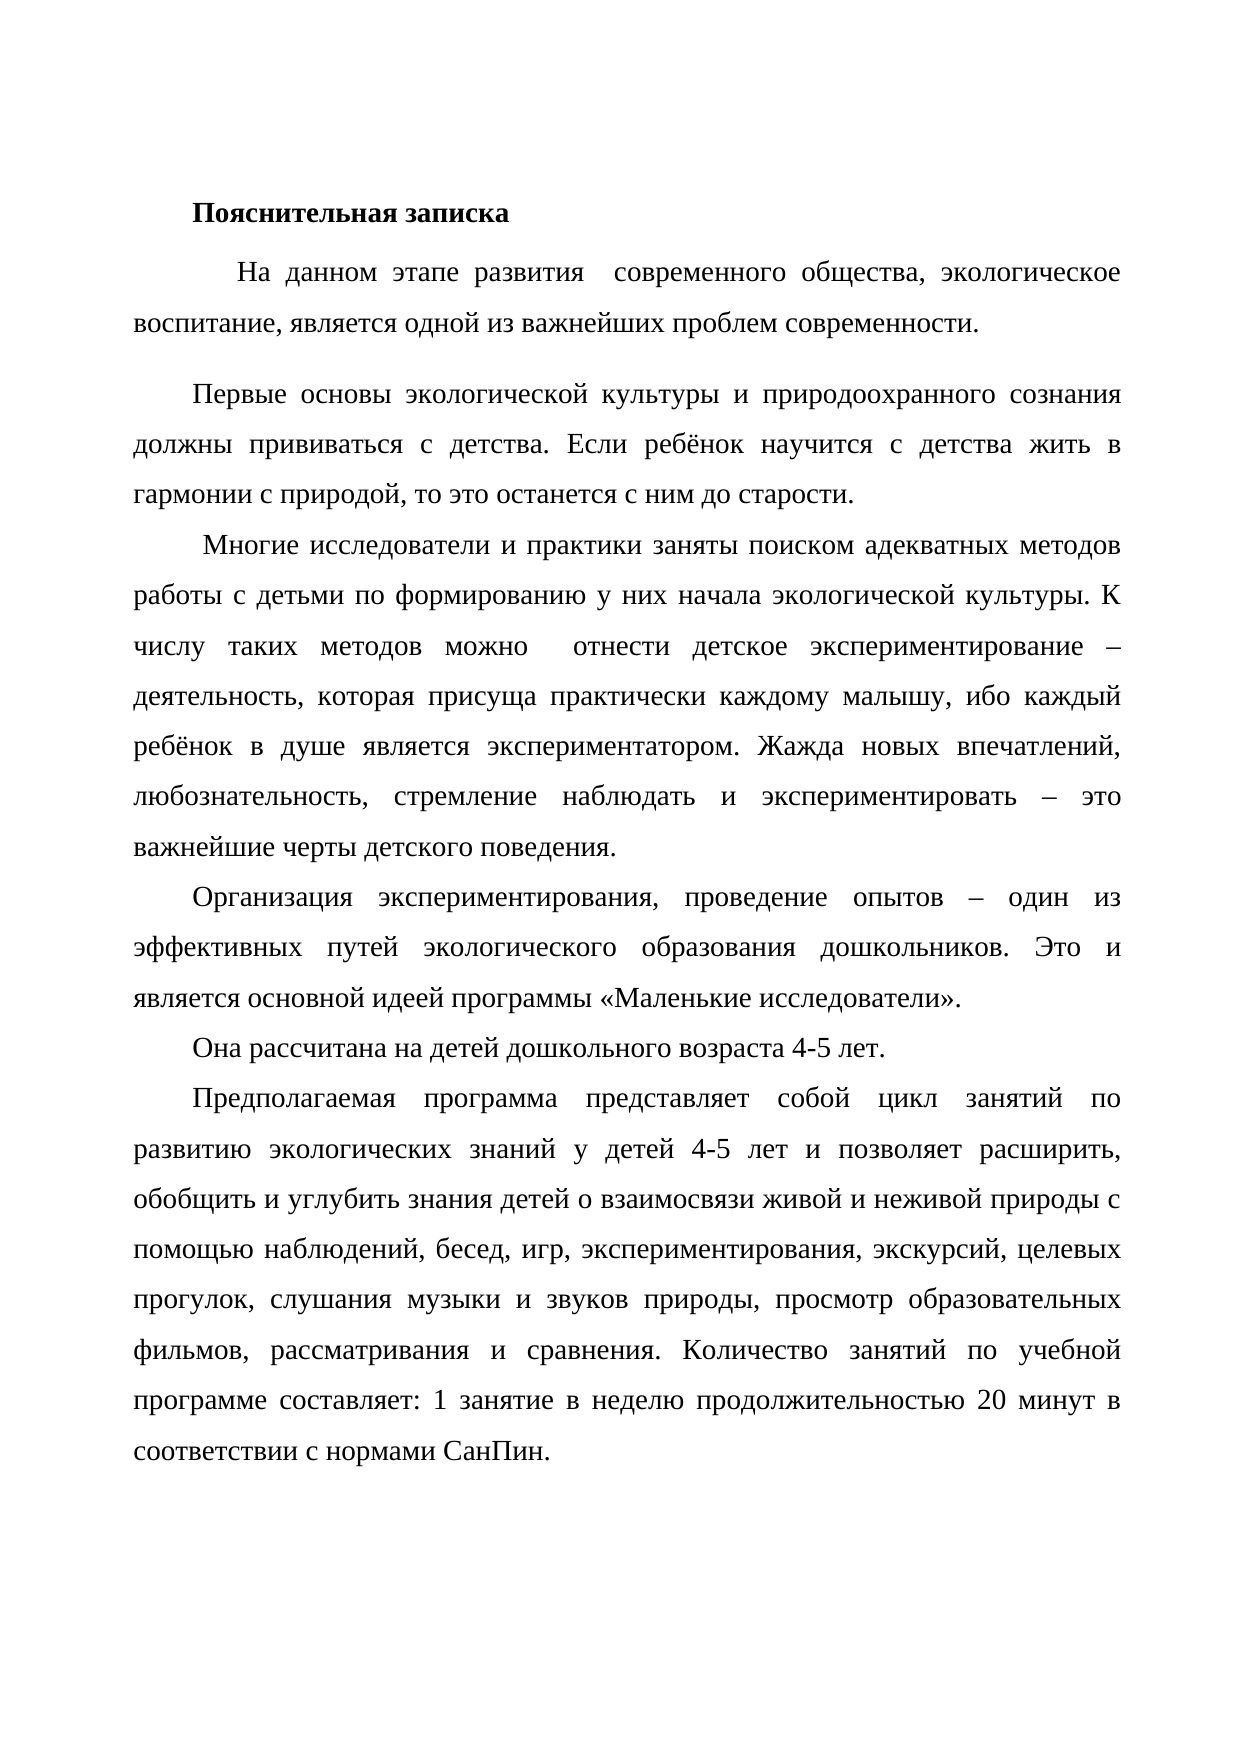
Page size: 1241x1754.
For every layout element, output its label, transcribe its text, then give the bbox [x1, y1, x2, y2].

text Она рассчитана на детей дошкольного возраста 4-5 лет. [133, 1030, 1122, 1064]
text Организация экспериментирования, проведение опытов – один из эффективных путей экологического образования дошкольников. Это и является основной идеей программы «Маленькие исследователи». [133, 879, 1122, 1013]
list Предполагаемая программа представляет собой цикл занятий по развитию экологических знаний у детей 4-5 лет и позволяет расширить, обобщить и углубить знания детей о взаимосвязи живой и неживой природы с помощью наблюдений, бесед, игр, экспериментирования, экскурсий, целевых прогулок, слушания музыки и звуков природы, просмотр образовательных фильмов, рассматривания и сравнения. Количество занятий по учебной программе составляет: 1 занятие в неделю продолжительностью 20 минут в соответствии с нормами СанПин. [133, 1080, 1122, 1466]
text На данном этапе развития современного общества, экологическое воспитание, является одной из важнейших проблем современности. [133, 254, 1122, 338]
text Многие исследователи и практики заняты поиском адекватных методов работы с детьми по формированию у них начала экологической культуры. К числу таких методов можно отнести детское экспериментирование – деятельность, которая присуща практически каждому малышу, ибо каждый ребёнок в душе является экспериментатором. Жажда новых впечатлений, любознательность, стремление наблюдать и экспериментировать – это важнейшие черты детского поведения. [133, 527, 1122, 862]
text Пояснительная записка [133, 195, 1122, 229]
text Первые основы экологической культуры и природоохранного сознания должны прививаться с детства. Если ребёнок научится с детства жить в гармонии с природой, то это останется с ним до старости. [133, 376, 1122, 510]
